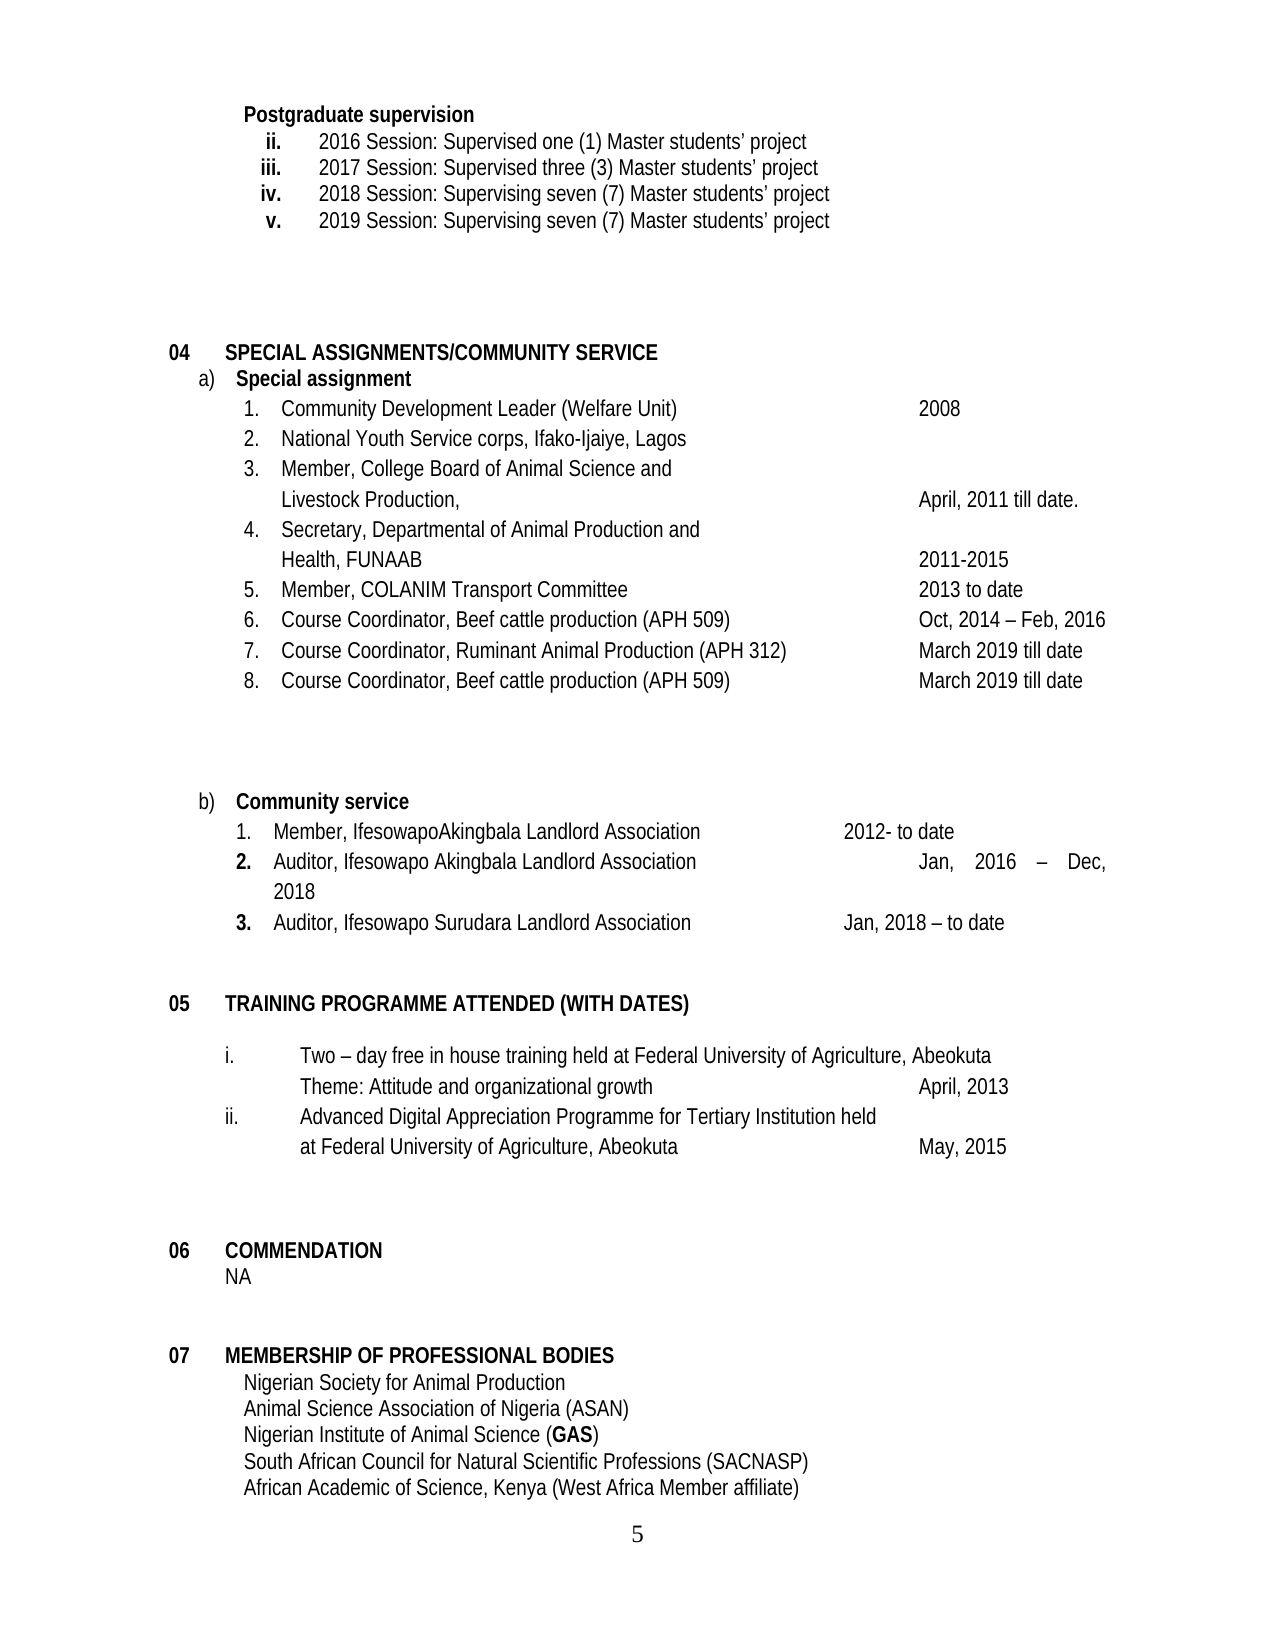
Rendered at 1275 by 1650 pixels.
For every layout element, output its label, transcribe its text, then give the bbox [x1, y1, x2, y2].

list Course Coordinator, Beef cattle production (APH 509) March 2019 till date [244, 667, 1106, 693]
text Postgraduate supervision [244, 101, 1106, 128]
text South African Council for Natural Scientific Professions (SACNASP) [169, 1448, 1106, 1474]
text NA [225, 1263, 1106, 1289]
list TRAINING PROGRAMME ATTENDED (WITH DATES) [169, 990, 1106, 1016]
list Theme: Attitude and organizational growth April, 2013 [300, 1073, 1106, 1099]
list Member, COLANIM Transport Committee 2013 to date [244, 576, 1106, 603]
list Course Coordinator, Ruminant Animal Production (APH 312) March 2019 till date [244, 637, 1106, 663]
text Animal Science Association of Nigeria (ASAN) [169, 1395, 1106, 1421]
list Member, IfesowapoAkingbala Landlord Association 2012- to date [236, 818, 1106, 844]
list National Youth Service corps, Ifako-Ijaiye, Lagos [244, 425, 1106, 452]
list SPECIAL ASSIGNMENTS/COMMUNITY SERVICE [169, 338, 1106, 365]
list 2016 Session: Supervised one (1) Master students’ project [281, 128, 1106, 154]
list 2019 Session: Supervising seven (7) Master students’ project [281, 207, 1106, 233]
list COMMENDATION [169, 1237, 1106, 1263]
list at Federal University of Agriculture, Abeokuta May, 2015 [300, 1133, 1106, 1159]
list Community Development Leader (Welfare Unit) 2008 [244, 395, 1106, 421]
text Nigerian Institute of Animal Science (GAS) [169, 1421, 1106, 1448]
list Auditor, Ifesowapo Akingbala Landlord Association Jan, 2016 – Dec, 2018 [236, 848, 1106, 905]
list Two – day free in house training held at Federal University of Agriculture, Abeokuta [225, 1042, 1106, 1069]
text African Academic of Science, Kenya (West Africa Member affiliate) [169, 1474, 1106, 1500]
list Course Coordinator, Beef cattle production (APH 509) Oct, 2014 – Feb, 2016 [244, 606, 1106, 633]
list Secretary, Departmental of Animal Production and [244, 516, 1106, 542]
list 2017 Session: Supervised three (3) Master students’ project [281, 154, 1106, 180]
list Livestock Production, April, 2011 till date. [281, 486, 1106, 512]
text Nigerian Society for Animal Production [244, 1369, 1106, 1395]
list Advanced Digital Appreciation Programme for Tertiary Institution held [225, 1103, 1106, 1129]
list Auditor, Ifesowapo Surudara Landlord Association Jan, 2018 – to date [236, 908, 1106, 935]
list Member, College Board of Animal Science and [244, 455, 1106, 482]
list MEMBERSHIP OF PROFESSIONAL BODIES [169, 1342, 1106, 1369]
list 2018 Session: Supervising seven (7) Master students’ project [281, 180, 1106, 207]
list Community service [198, 788, 1106, 814]
list Special assignment [198, 365, 1106, 391]
list Health, FUNAAB 2011-2015 [281, 546, 1106, 572]
